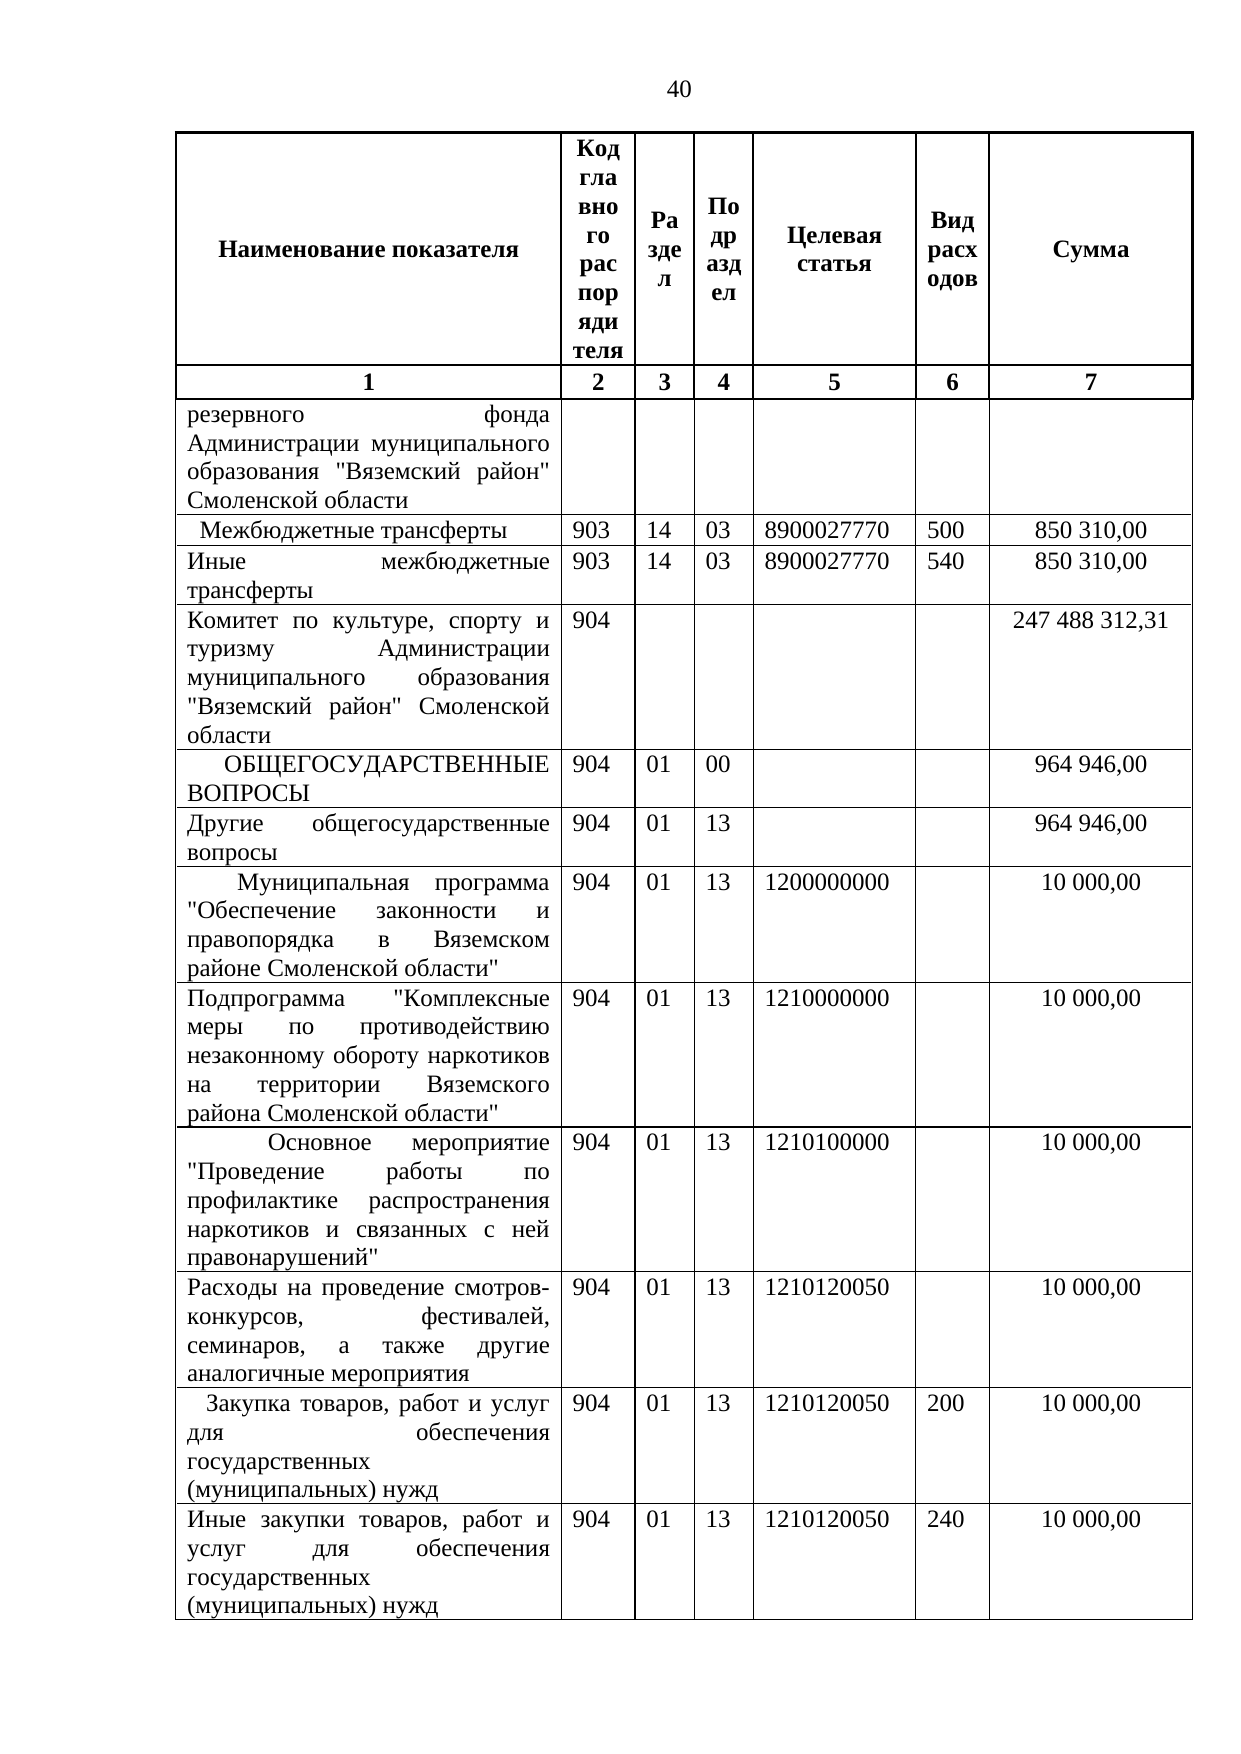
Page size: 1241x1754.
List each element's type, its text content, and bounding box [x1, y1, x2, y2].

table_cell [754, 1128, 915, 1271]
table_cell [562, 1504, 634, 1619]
table_header Код главного распорядителя [562, 134, 634, 363]
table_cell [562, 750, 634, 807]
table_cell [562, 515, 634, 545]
table_cell 4 [695, 366, 752, 398]
table_header Раздел [636, 134, 693, 363]
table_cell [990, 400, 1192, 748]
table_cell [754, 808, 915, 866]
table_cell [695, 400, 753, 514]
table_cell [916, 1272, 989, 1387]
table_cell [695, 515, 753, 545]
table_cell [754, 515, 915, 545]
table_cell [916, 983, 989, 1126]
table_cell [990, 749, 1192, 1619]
table_header Целевая статья [754, 134, 915, 363]
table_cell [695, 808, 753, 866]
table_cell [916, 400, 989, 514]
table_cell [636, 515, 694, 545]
table_header Подраздел [695, 134, 752, 363]
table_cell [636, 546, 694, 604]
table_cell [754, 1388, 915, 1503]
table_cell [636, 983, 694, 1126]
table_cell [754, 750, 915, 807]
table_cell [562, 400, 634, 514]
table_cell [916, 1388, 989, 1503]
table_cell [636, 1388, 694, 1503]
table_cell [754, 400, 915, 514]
table_cell 7 [990, 366, 1191, 398]
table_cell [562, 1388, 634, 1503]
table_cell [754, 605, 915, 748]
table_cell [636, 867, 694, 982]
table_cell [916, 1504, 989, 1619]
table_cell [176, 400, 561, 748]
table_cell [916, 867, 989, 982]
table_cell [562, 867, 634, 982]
table_header Сумма [990, 134, 1191, 363]
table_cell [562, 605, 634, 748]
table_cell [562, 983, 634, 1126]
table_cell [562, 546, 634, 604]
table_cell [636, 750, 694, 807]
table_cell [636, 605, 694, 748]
table_cell 2 [562, 366, 634, 398]
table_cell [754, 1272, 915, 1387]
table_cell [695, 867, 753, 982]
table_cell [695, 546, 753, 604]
table_cell 6 [917, 366, 988, 398]
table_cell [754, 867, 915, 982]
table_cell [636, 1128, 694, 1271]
table_cell 5 [754, 366, 915, 398]
table_header Наименование показателя [177, 134, 560, 363]
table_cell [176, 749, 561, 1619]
table_cell 3 [636, 366, 693, 398]
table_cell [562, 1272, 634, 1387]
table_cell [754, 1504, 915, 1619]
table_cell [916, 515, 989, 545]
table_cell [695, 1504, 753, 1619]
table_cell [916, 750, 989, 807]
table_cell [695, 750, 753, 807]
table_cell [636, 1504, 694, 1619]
table_cell 1 [177, 366, 560, 398]
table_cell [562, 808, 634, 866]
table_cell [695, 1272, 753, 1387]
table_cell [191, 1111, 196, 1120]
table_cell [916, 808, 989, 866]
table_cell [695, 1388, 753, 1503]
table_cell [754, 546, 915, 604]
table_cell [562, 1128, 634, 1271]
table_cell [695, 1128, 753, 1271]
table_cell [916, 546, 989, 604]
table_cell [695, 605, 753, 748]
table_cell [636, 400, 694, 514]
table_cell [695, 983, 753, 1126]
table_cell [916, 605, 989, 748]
table_header Вид расходов [917, 134, 988, 363]
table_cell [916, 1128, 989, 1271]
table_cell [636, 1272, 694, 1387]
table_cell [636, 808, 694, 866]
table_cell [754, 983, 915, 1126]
